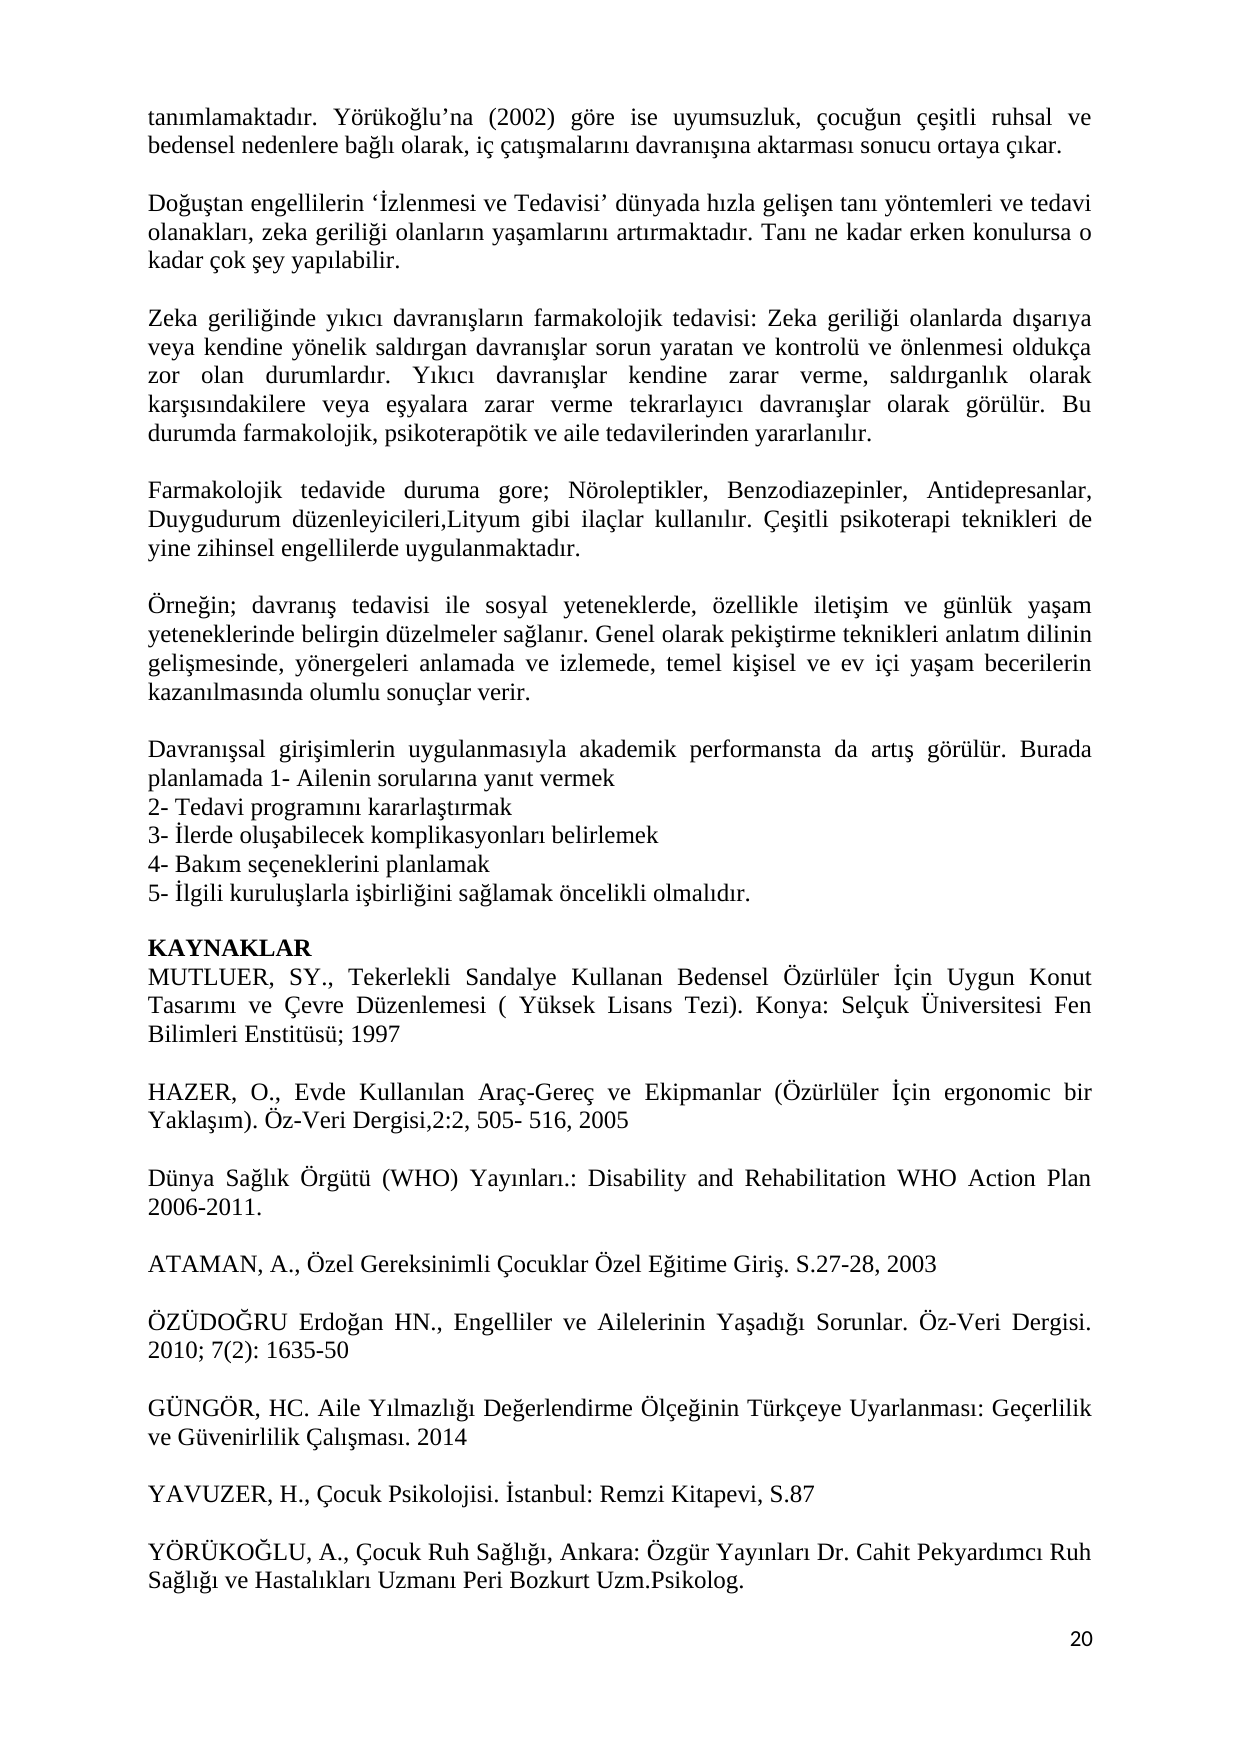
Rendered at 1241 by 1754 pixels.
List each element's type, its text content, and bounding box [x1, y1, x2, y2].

text YÖRÜKOĞLU, A., Çocuk Ruh Sağlığı, Ankara: Özgür Yayınları Dr. Cahit Pekyardımcı Ruh Sağlığı ve Hastalıkları Uzmanı Peri Bozkurt Uzm.Psikolog. [148, 1537, 1093, 1594]
text ATAMAN, A., Özel Gereksinimli Çocuklar Özel Eğitime Giriş. S.27-28, 2003 [148, 1249, 1093, 1278]
text 3- İlerde oluşabilecek komplikasyonları belirlemek [148, 821, 1093, 849]
text Farmakolojik tedavide duruma gore; Nöroleptikler, Benzodiazepinler, Antidepresanlar, Duygudurum düzenleyicileri,Lityum gibi ilaçlar kullanılır. Çeşitli psikoterapi teknikleri de yine zihinsel engellilerde uygulanmaktadır. [148, 476, 1093, 562]
text 5- İlgili kuruluşlarla işbirliğini sağlamak öncelikli olmalıdır. [148, 878, 1093, 907]
text KAYNAKLAR [148, 933, 1093, 962]
text Dünya Sağlık Örgütü (WHO) Yayınları.: Disability and Rehabilitation WHO Action Plan 2006-2011. [148, 1163, 1093, 1221]
text Örneğin; davranış tedavisi ile sosyal yeteneklerde, özellikle iletişim ve günlük yaşam yeteneklerinde belirgin düzelmeler sağlanır. Genel olarak pekiştirme teknikleri anlatım dilinin gelişmesinde, yönergeleri anlamada ve izlemede, temel kişisel ve ev içi yaşam becerilerin kazanılmasında olumlu sonuçlar verir. [148, 591, 1093, 706]
text Davranışsal girişimlerin uygulanmasıyla akademik performansta da artış görülür. Burada planlamada 1- Ailenin sorularına yanıt vermek [148, 734, 1093, 792]
text YAVUZER, H., Çocuk Psikolojisi. İstanbul: Remzi Kitapevi, S.87 [148, 1479, 1093, 1508]
text 4- Bakım seçeneklerini planlamak [148, 849, 1093, 878]
text GÜNGÖR, HC. Aile Yılmazlığı Değerlendirme Ölçeğinin Türkçeye Uyarlanması: Geçerlilik ve Güvenirlilik Çalışması. 2014 [148, 1393, 1093, 1451]
text Doğuştan engellilerin ‘İzlenmesi ve Tedavisi’ dünyada hızla gelişen tanı yöntemleri ve tedavi olanakları, zeka geriliği olanların yaşamlarını artırmaktadır. Tanı ne kadar erken konulursa o kadar çok şey yapılabilir. [148, 188, 1093, 274]
text MUTLUER, SY., Tekerlekli Sandalye Kullanan Bedensel Özürlüler İçin Uygun Konut Tasarımı ve Çevre Düzenlemesi ( Yüksek Lisans Tezi). Konya: Selçuk Üniversitesi Fen Bilimleri Enstitüsü; 1997 [148, 962, 1093, 1048]
text ÖZÜDOĞRU Erdoğan HN., Engelliler ve Ailelerinin Yaşadığı Sorunlar. Öz-Veri Dergisi. 2010; 7(2): 1635-50 [148, 1307, 1093, 1364]
text Zeka geriliğinde yıkıcı davranışların farmakolojik tedavisi: Zeka geriliği olanlarda dışarıya veya kendine yönelik saldırgan davranışlar sorun yaratan ve kontrolü ve önlenmesi oldukça zor olan durumlardır. Yıkıcı davranışlar kendine zarar verme, saldırganlık olarak karşısındakilere veya eşyalara zarar verme tekrarlayıcı davranışlar olarak görülür. Bu durumda farmakolojik, psikoterapötik ve aile tedavilerinden yararlanılır. [148, 303, 1093, 447]
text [148, 102, 1093, 159]
text HAZER, O., Evde Kullanılan Araç-Gereç ve Ekipmanlar (Özürlüler İçin ergonomic bir Yaklaşım). Öz-Veri Dergisi,2:2, 505- 516, 2005 [148, 1077, 1093, 1134]
text 2- Tedavi programını kararlaştırmak [148, 792, 1093, 821]
